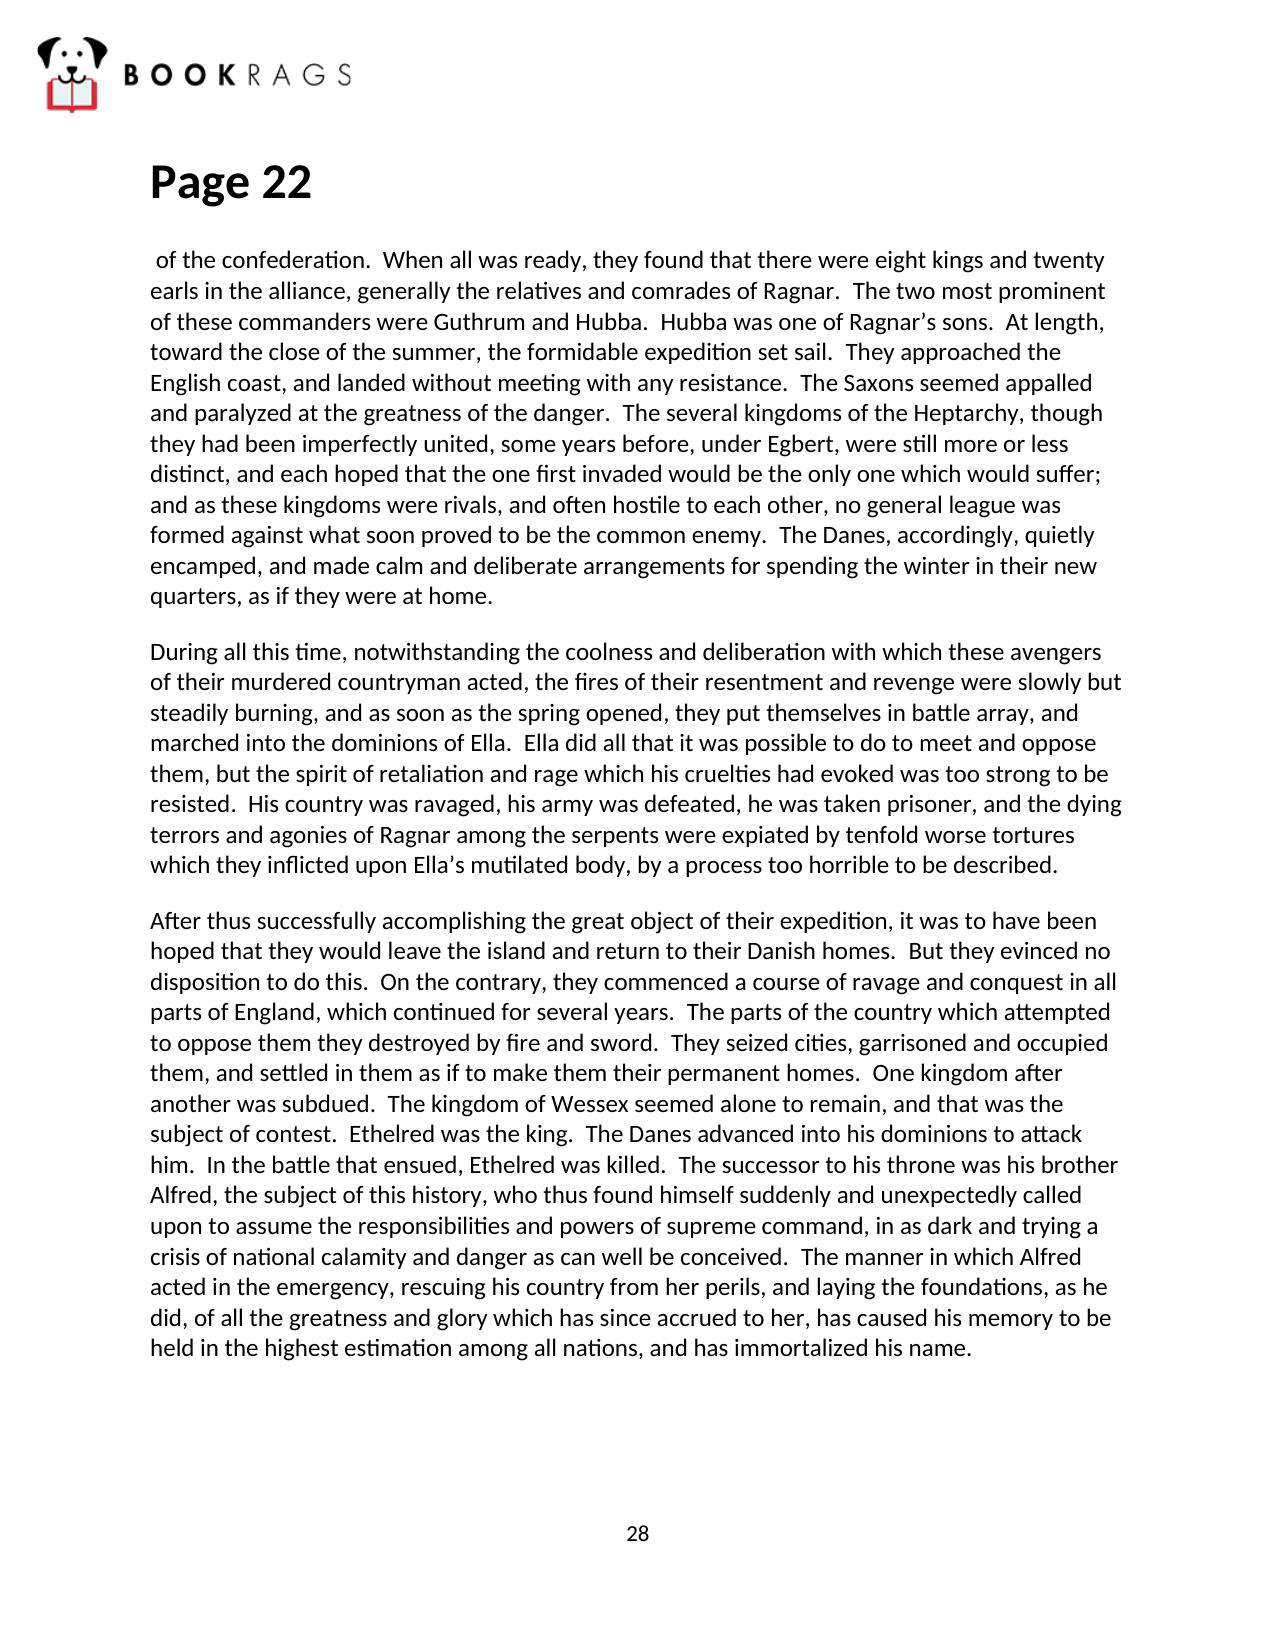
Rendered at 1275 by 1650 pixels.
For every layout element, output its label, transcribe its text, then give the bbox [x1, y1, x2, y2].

picture [37, 37, 351, 113]
text During all this time, notwithstanding the coolness and deliberation with which these avengers of their murdered countryman acted, the fires of their resentment and revenge were slowly but steadily burning, and as soon as the spring opened, they put themselves in battle array, and marched into the dominions of Ella. Ella did all that it was possible to do to meet and oppose them, but the spirit of retaliation and rage which his cruelties had evoked was too strong to be resisted. His country was ravaged, his army was defeated, he was taken prisoner, and the dying terrors and agonies of Ragnar among the serpents were expiated by tenfold worse tortures which they inflicted upon Ella’s mutilated body, by a process too horrible to be described. [150, 636, 1125, 880]
text After thus successfully accomplishing the great object of their expedition, it was to have been hoped that they would leave the island and return to their Danish homes. But they evinced no disposition to do this. On the contrary, they commenced a course of ravage and conquest in all parts of England, which continued for several years. The parts of the country which attempted to oppose them they destroyed by fire and sword. They seized cities, garrisoned and occupied them, and settled in them as if to make them their permanent homes. One kingdom after another was subdued. The kingdom of Wessex seemed alone to remain, and that was the subject of contest. Ethelred was the king. The Danes advanced into his dominions to attack him. In the battle that ensued, Ethelred was killed. The successor to his throne was his brother Alfred, the subject of this history, who thus found himself suddenly and unexpectedly called upon to assume the responsibilities and powers of supreme command, in as dark and trying a crisis of national calamity and danger as can well be conceived. The manner in which Alfred acted in the emergency, rescuing his country from her perils, and laying the foundations, as he did, of all the greatness and glory which has since accrued to her, has caused his memory to be held in the highest estimation among all nations, and has immortalized his name. [150, 905, 1125, 1363]
text Page 22 [150, 150, 1125, 211]
text of the confederation. When all was ready, they found that there were eight kings and twenty earls in the alliance, generally the relatives and comrades of Ragnar. The two most prominent of these commanders were Guthrum and Hubba. Hubba was one of Ragnar’s sons. At length, toward the close of the summer, the formidable expedition set sail. They approached the English coast, and landed without meeting with any resistance. The Saxons seemed appalled and paralyzed at the greatness of the danger. The several kingdoms of the Heptarchy, though they had been imperfectly united, some years before, under Egbert, were still more or less distinct, and each hoped that the one first invaded would be the only one which would suffer; and as these kingdoms were rivals, and often hostile to each other, no general league was formed against what soon proved to be the common enemy. The Danes, accordingly, quietly encamped, and made calm and deliberate arrangements for spending the winter in their new quarters, as if they were at home. [150, 244, 1125, 611]
